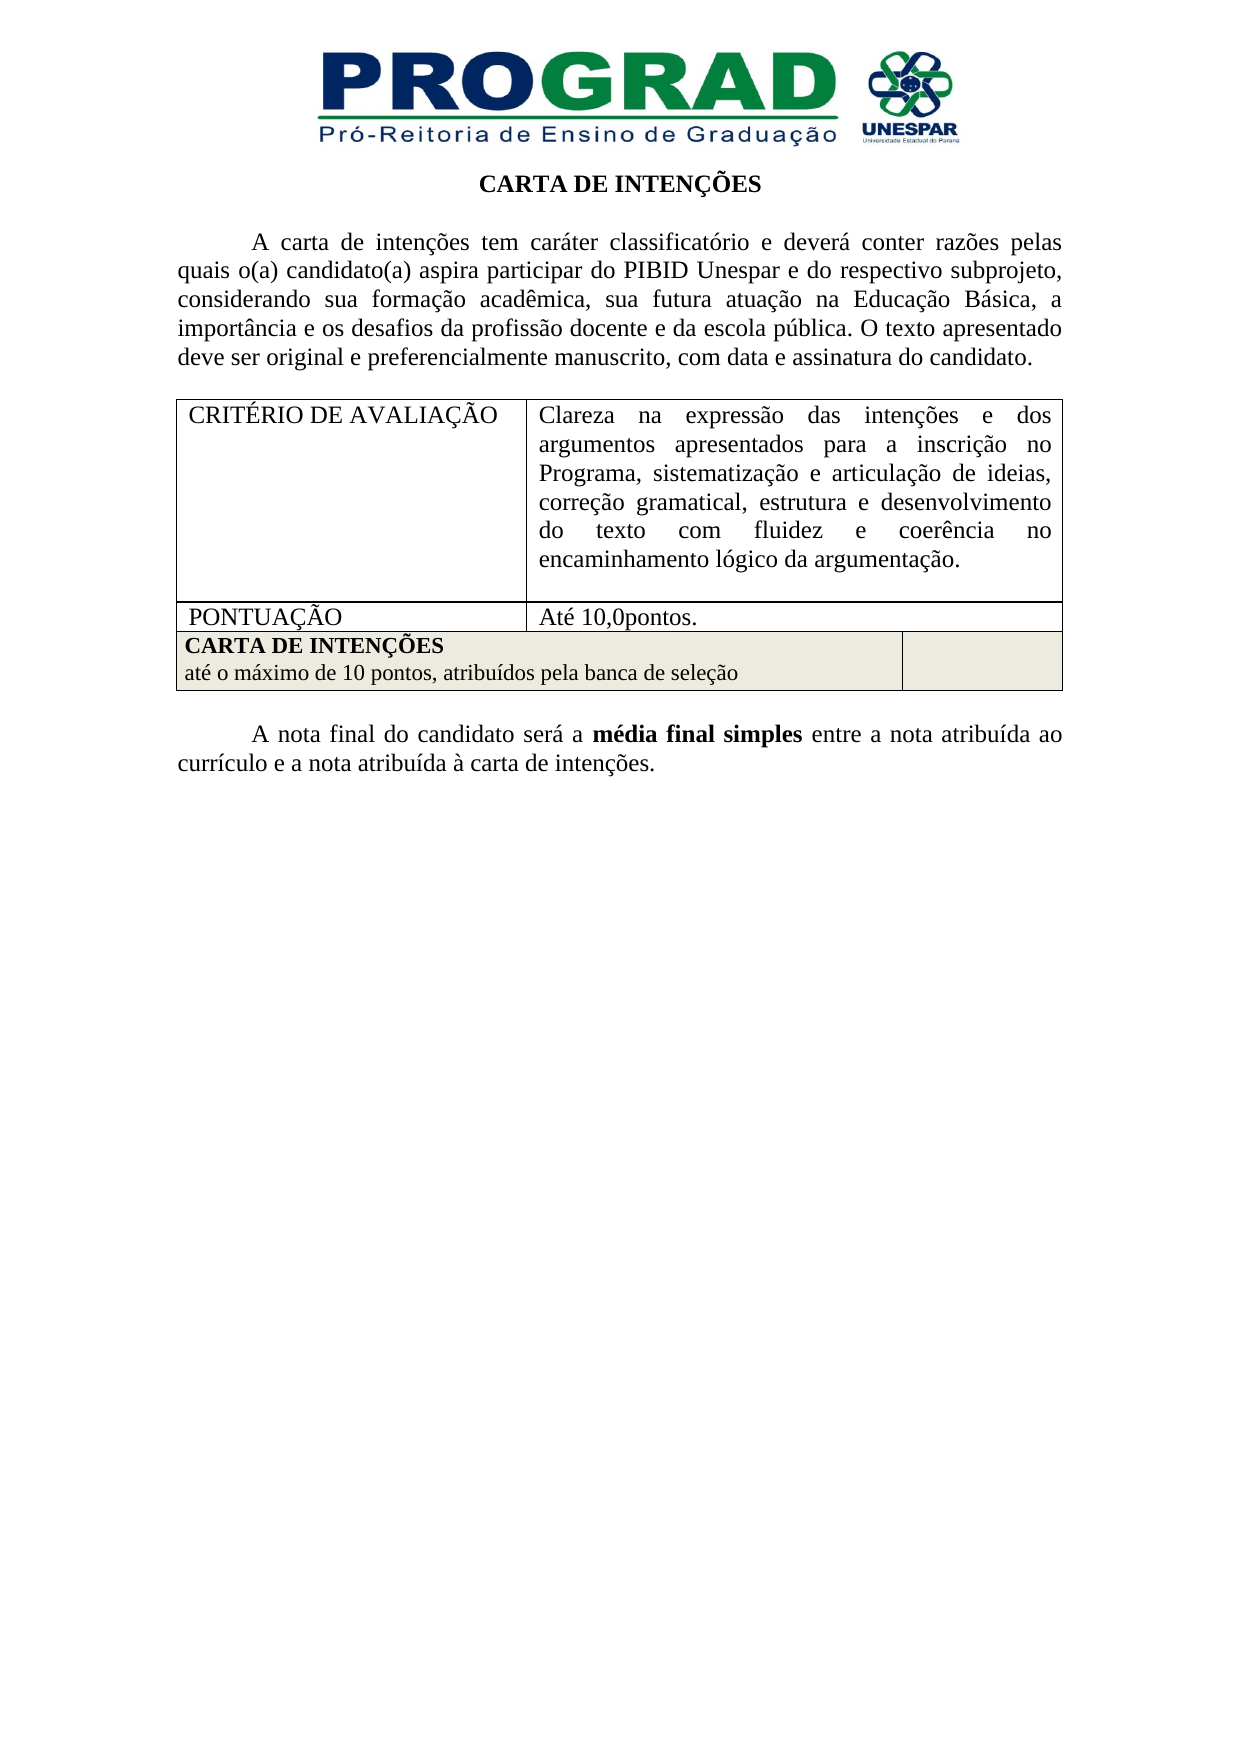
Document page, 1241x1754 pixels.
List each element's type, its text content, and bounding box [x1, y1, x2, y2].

table_header CRITÉRIO DE AVALIAÇÃO [177, 400, 526, 601]
table_cell PONTUAÇÃO [177, 603, 526, 631]
text A nota final do candidato será a média final simples entre a nota atribuída ao currículo e a nota atribuída à carta de intenções. [177, 719, 1063, 777]
table_cell [903, 632, 1062, 690]
table_cell CARTA DE INTENÇÕES até o máximo de 10 pontos, atribuídos pela banca de seleção [177, 632, 902, 690]
table_header Clareza na expressão das intenções e dos argumentos apresentados para a inscrição no Programa, sistematização e articulação de ideias, correção gramatical, estrutura e desenvolvimento do texto com fluidez e coerência no encaminhamento lógico da argumentação. [527, 400, 1062, 601]
picture [277, 27, 1003, 148]
text CARTA DE INTENÇÕES [177, 148, 1063, 198]
text A carta de intenções tem caráter classificatório e deverá conter razões pelas quais o(a) candidato(a) aspira participar do PIBID Unespar e do respectivo subprojeto, considerando sua formação acadêmica, sua futura atuação na Educação Básica, a importância e os desafios da profissão docente e da escola pública. O texto apresentado deve ser original e preferencialmente manuscrito, com data e assinatura do candidato. [177, 227, 1063, 371]
table_cell Até 10,0pontos. [527, 603, 1062, 631]
